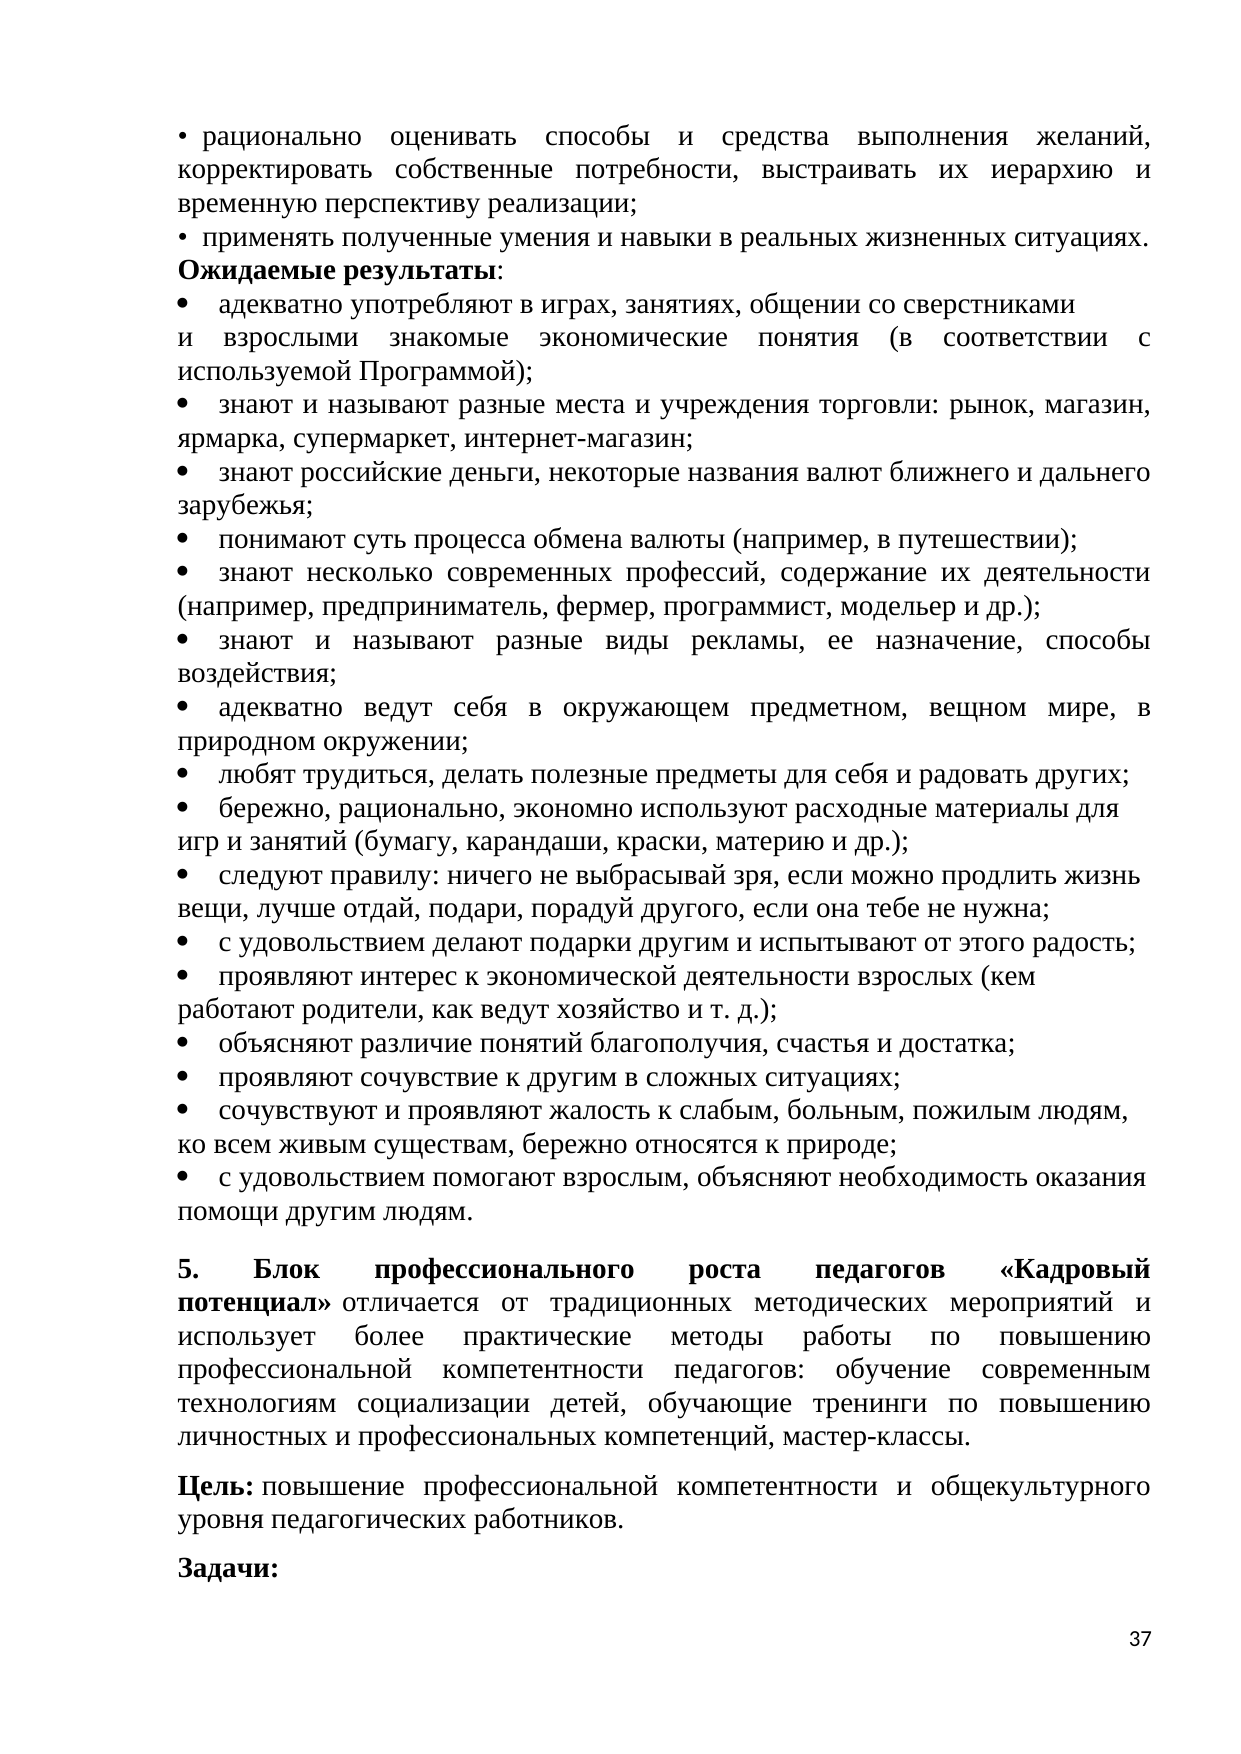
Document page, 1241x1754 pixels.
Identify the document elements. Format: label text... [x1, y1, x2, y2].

text Ожидаемые результаты: [177, 252, 1152, 286]
text  адекватно употребляют в играх, занятиях, общении со сверстниками [177, 286, 1152, 319]
text  знают и называют разные виды рекламы, ее назначение, способы воздействия; [177, 622, 1152, 689]
text  проявляют интерес к экономической деятельности взрослых (кем работают родители, как ведут хозяйство и т. д.); [177, 958, 1152, 1025]
text и взрослыми знакомые экономические понятия (в соответствии с используемой Программой); [177, 319, 1152, 387]
text Задачи: [177, 1550, 1152, 1584]
text  любят трудиться, делать полезные предметы для себя и радовать других; [177, 756, 1152, 790]
text • рационально оценивать способы и средства выполнения желаний, корректировать собственные потребности, выстраивать их иерархию и временную перспективу реализации; [177, 118, 1152, 219]
text  сочувствуют и проявляют жалость к слабым, больным, пожилым людям, ко всем живым существам, бережно относятся к природе; [177, 1092, 1152, 1159]
text Цель: повышение профессиональной компетентности и общекультурного уровня педагогических работников. [177, 1468, 1152, 1535]
text  бережно, рационально, экономно используют расходные материалы для игр и занятий (бумагу, карандаши, краски, материю и др.); [177, 790, 1152, 857]
text  понимают суть процесса обмена валюты (например, в путешествии); [177, 521, 1152, 554]
text  объясняют различие понятий благополучия, счастья и достатка; [177, 1025, 1152, 1059]
text 5. Блок профессионального роста педагогов «Кадровый потенциал» отличается от традиционных методических мероприятий и использует более практические методы работы по повышению профессиональной компетентности педагогов: обучение современным технологиям социализации детей, обучающие тренинги по повышению личностных и профессиональных компетенций, мастер-классы. [177, 1251, 1152, 1452]
text  следуют правилу: ничего не выбрасывай зря, если можно продлить жизнь вещи, лучше отдай, подари, порадуй другого, если она тебе не нужна; [177, 857, 1152, 924]
text  проявляют сочувствие к другим в сложных ситуациях; [177, 1059, 1152, 1092]
text  адекватно ведут себя в окружающем предметном, вещном мире, в природном окружении; [177, 689, 1152, 756]
text • применять полученные умения и навыки в реальных жизненных ситуациях. [177, 219, 1152, 252]
text  с удовольствием делают подарки другим и испытывают от этого радость; [177, 924, 1152, 958]
text  знают и называют разные места и учреждения торговли: рынок, магазин, ярмарка, супермаркет, интернет-магазин; [177, 387, 1152, 454]
text  с удовольствием помогают взрослым, объясняют необходимость оказания помощи другим людям. [177, 1159, 1152, 1227]
text  знают российские деньги, некоторые названия валют ближнего и дальнего зарубежья; [177, 454, 1152, 521]
text  знают несколько современных профессий, содержание их деятельности (например, предприниматель, фермер, программист, модельер и др.); [177, 554, 1152, 622]
